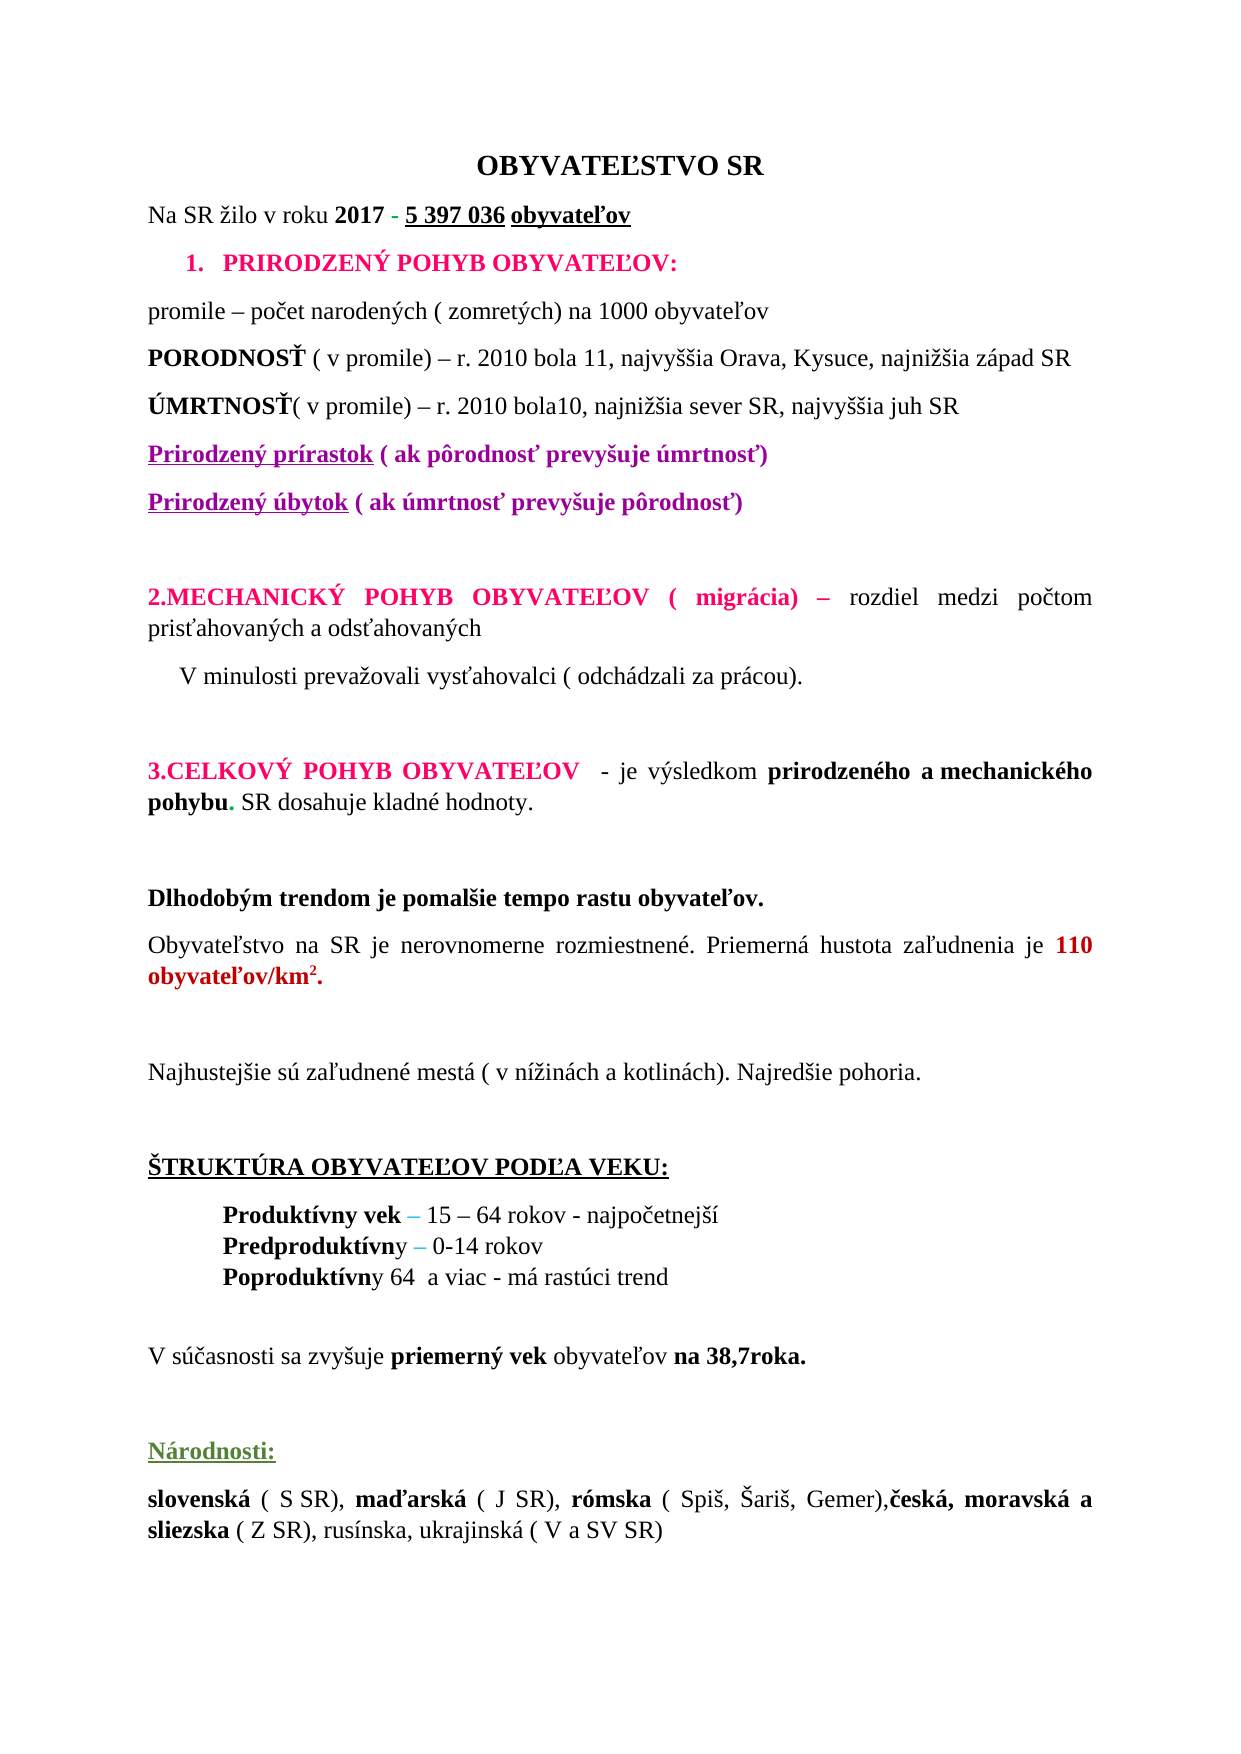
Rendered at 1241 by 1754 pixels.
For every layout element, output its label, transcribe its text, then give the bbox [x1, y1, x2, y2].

text OBYVATEĽSTVO SR [148, 148, 1093, 181]
text Národnosti: [148, 1436, 1093, 1465]
text 2.MECHANICKÝ POHYB OBYVATEĽOV ( migrácia) – rozdiel medzi počtom prisťahovaných a odsťahovaných [148, 582, 1093, 642]
text ŠTRUKTÚRA OBYVATEĽOV PODĽA VEKU: [148, 1152, 1093, 1181]
text PORODNOSŤ ( v promile) – r. 2010 bola 11, najvyššia Orava, Kysuce, najnižšia západ SR [148, 343, 1093, 372]
text Prirodzený úbytok ( ak úmrtnosť prevyšuje pôrodnosť) [148, 487, 1093, 515]
list Poproduktívny 64 a viac - má rastúci trend [223, 1262, 1093, 1291]
text 3.CELKOVÝ POHYB OBYVATEĽOV - je výsledkom prirodzeného a mechanického pohybu. SR dosahuje kladné hodnoty. [148, 756, 1093, 816]
list PRIRODZENÝ POHYB OBYVATEĽOV: [185, 248, 1093, 277]
list Produktívny vek – 15 – 64 rokov - najpočetnejší [223, 1200, 1093, 1229]
text ÚMRTNOSŤ( v promile) – r. 2010 bola10, najnižšia sever SR, najvyššia juh SR [148, 391, 1093, 420]
text Obyvateľstvo na SR je nerovnomerne rozmiestnené. Priemerná hustota zaľudnenia je 110 obyvateľov/km2. [148, 930, 1093, 990]
text promile – počet narodených ( zomretých) na 1000 obyvateľov [148, 296, 1093, 324]
text slovenská ( S SR), maďarská ( J SR), rómska ( Spiš, Šariš, Gemer),česká, moravská a sliezska ( Z SR), rusínska, ukrajinská ( V a SV SR) [148, 1484, 1093, 1544]
text Dlhodobým trendom je pomalšie tempo rastu obyvateľov. [148, 883, 1093, 911]
text Prirodzený prírastok ( ak pôrodnosť prevyšuje úmrtnosť) [148, 439, 1093, 468]
list Predproduktívny – 0-14 rokov [223, 1231, 1093, 1260]
text Na SR žilo v roku 2017 - 5 397 036 obyvateľov [148, 200, 1093, 229]
text Najhustejšie sú zaľudnené mestá ( v nížinách a kotlinách). Najredšie pohoria. [148, 1057, 1093, 1086]
text V súčasnosti sa zvyšuje priemerný vek obyvateľov na 38,7roka. [148, 1341, 1093, 1369]
text V minulosti prevažovali vysťahovalci ( odchádzali za prácou). [148, 661, 1093, 689]
